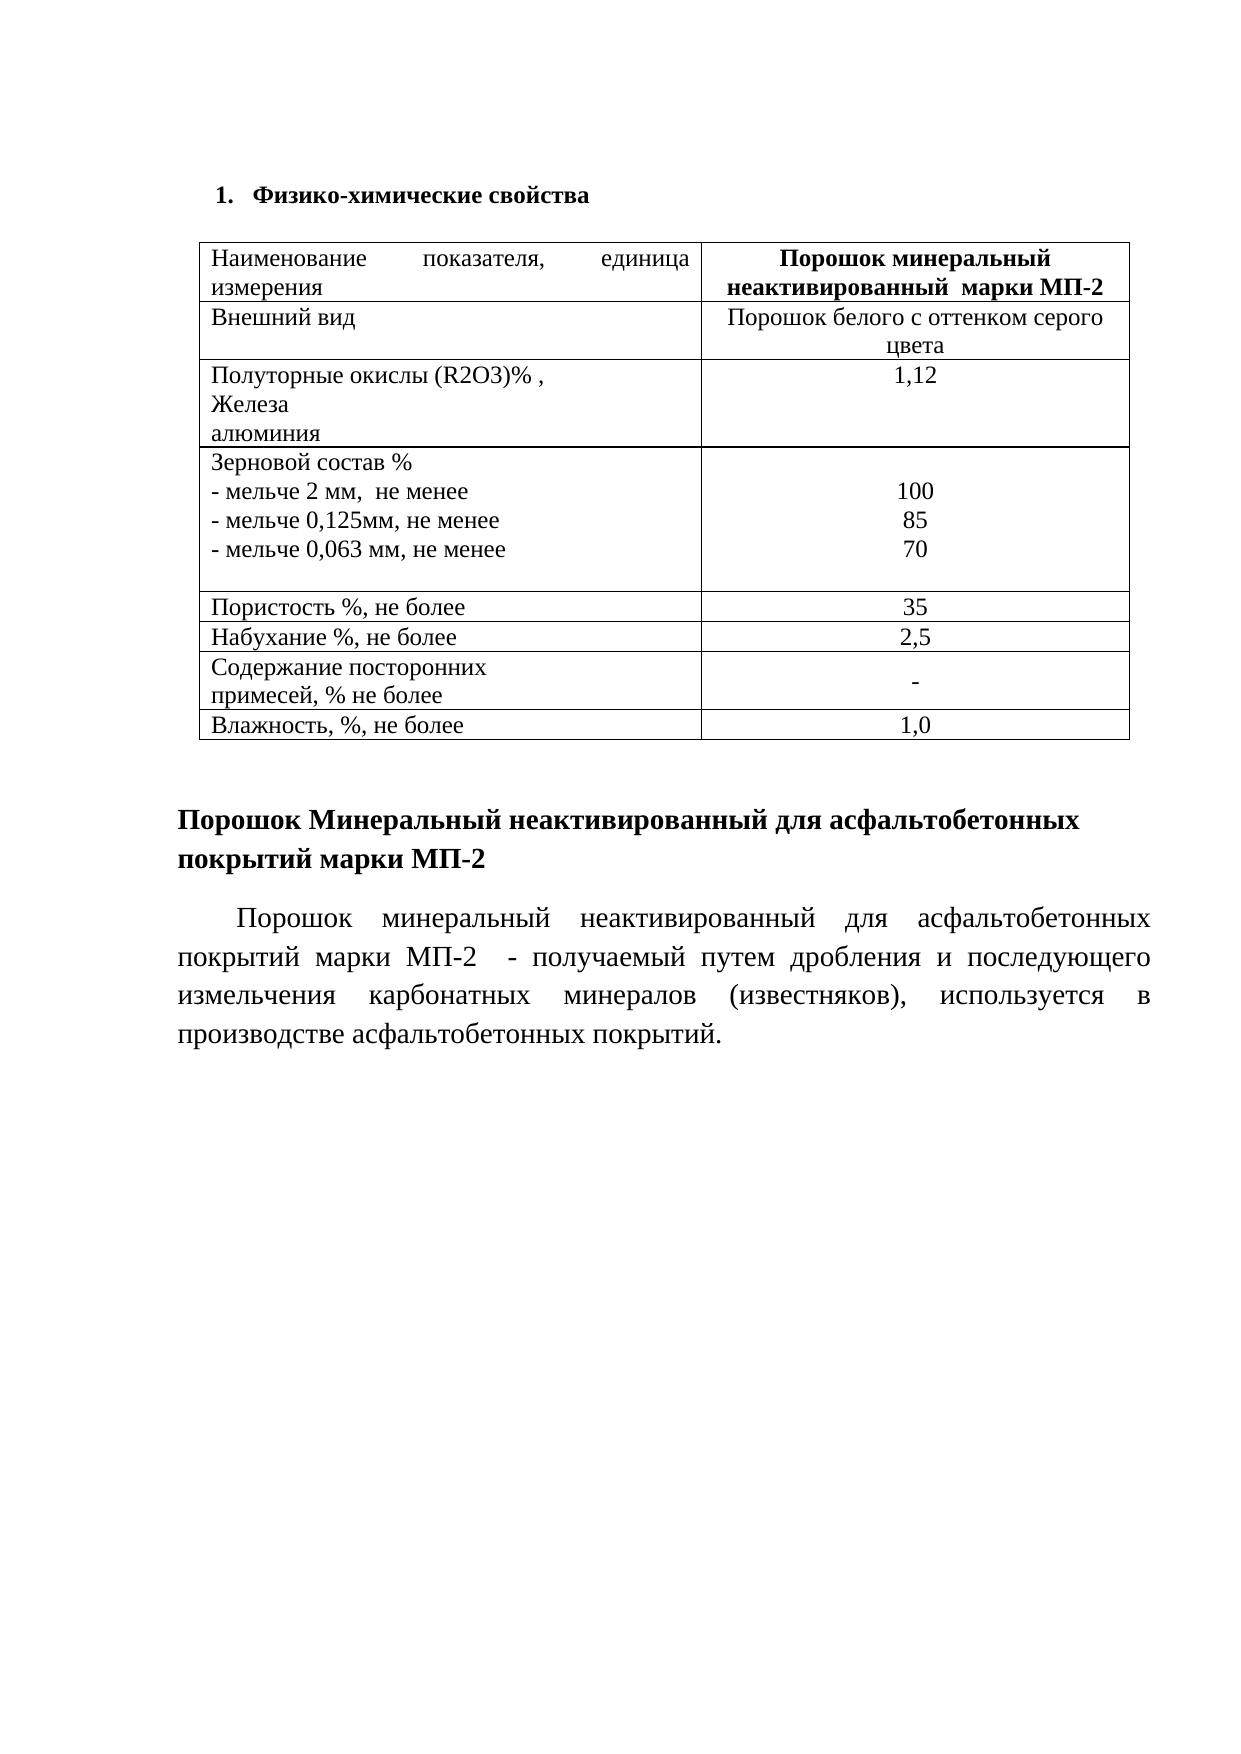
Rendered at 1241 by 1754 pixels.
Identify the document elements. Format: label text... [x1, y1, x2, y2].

table_cell - [702, 652, 1129, 709]
table_cell 1,12 [702, 360, 1129, 446]
table_header Наименование показателя, единица измерения [200, 243, 701, 301]
table_cell Содержание посторонних примесей, % не более [200, 652, 701, 709]
text Порошок Минеральный неактивированный для асфальтобетонных покрытий марки МП-2 [177, 802, 1152, 874]
table_cell Влажность, %, не более [200, 710, 701, 739]
table_cell Внешний вид [200, 302, 701, 359]
table_cell Пористость %, не более [200, 592, 701, 621]
table_cell 35 [702, 592, 1129, 621]
table_header Порошок минеральный неактивированный марки МП-2 [702, 243, 1129, 301]
list Физико-химические свойства [215, 180, 1152, 209]
table_cell Полуторные окислы (R2O3)% , Железа алюминия [200, 360, 701, 446]
table_cell Набухание %, не более [200, 622, 701, 651]
table_cell 2,5 [702, 622, 1129, 651]
table_cell Зерновой состав % - мельче 2 мм, не менее - мельче 0,125мм, не менее - мельче 0,063 мм, не менее [200, 448, 701, 591]
table_cell 100 85 70 [702, 448, 1129, 591]
table_cell Порошок белого с оттенком серого цвета [702, 302, 1129, 359]
text Порошок минеральный неактивированный для асфальтобетонных покрытий марки МП-2 - получаемый путем дробления и последующего измельчения карбонатных минералов (известняков), используется в производстве асфальтобетонных покрытий. [177, 900, 1152, 1049]
table_cell 1,0 [702, 710, 1129, 739]
